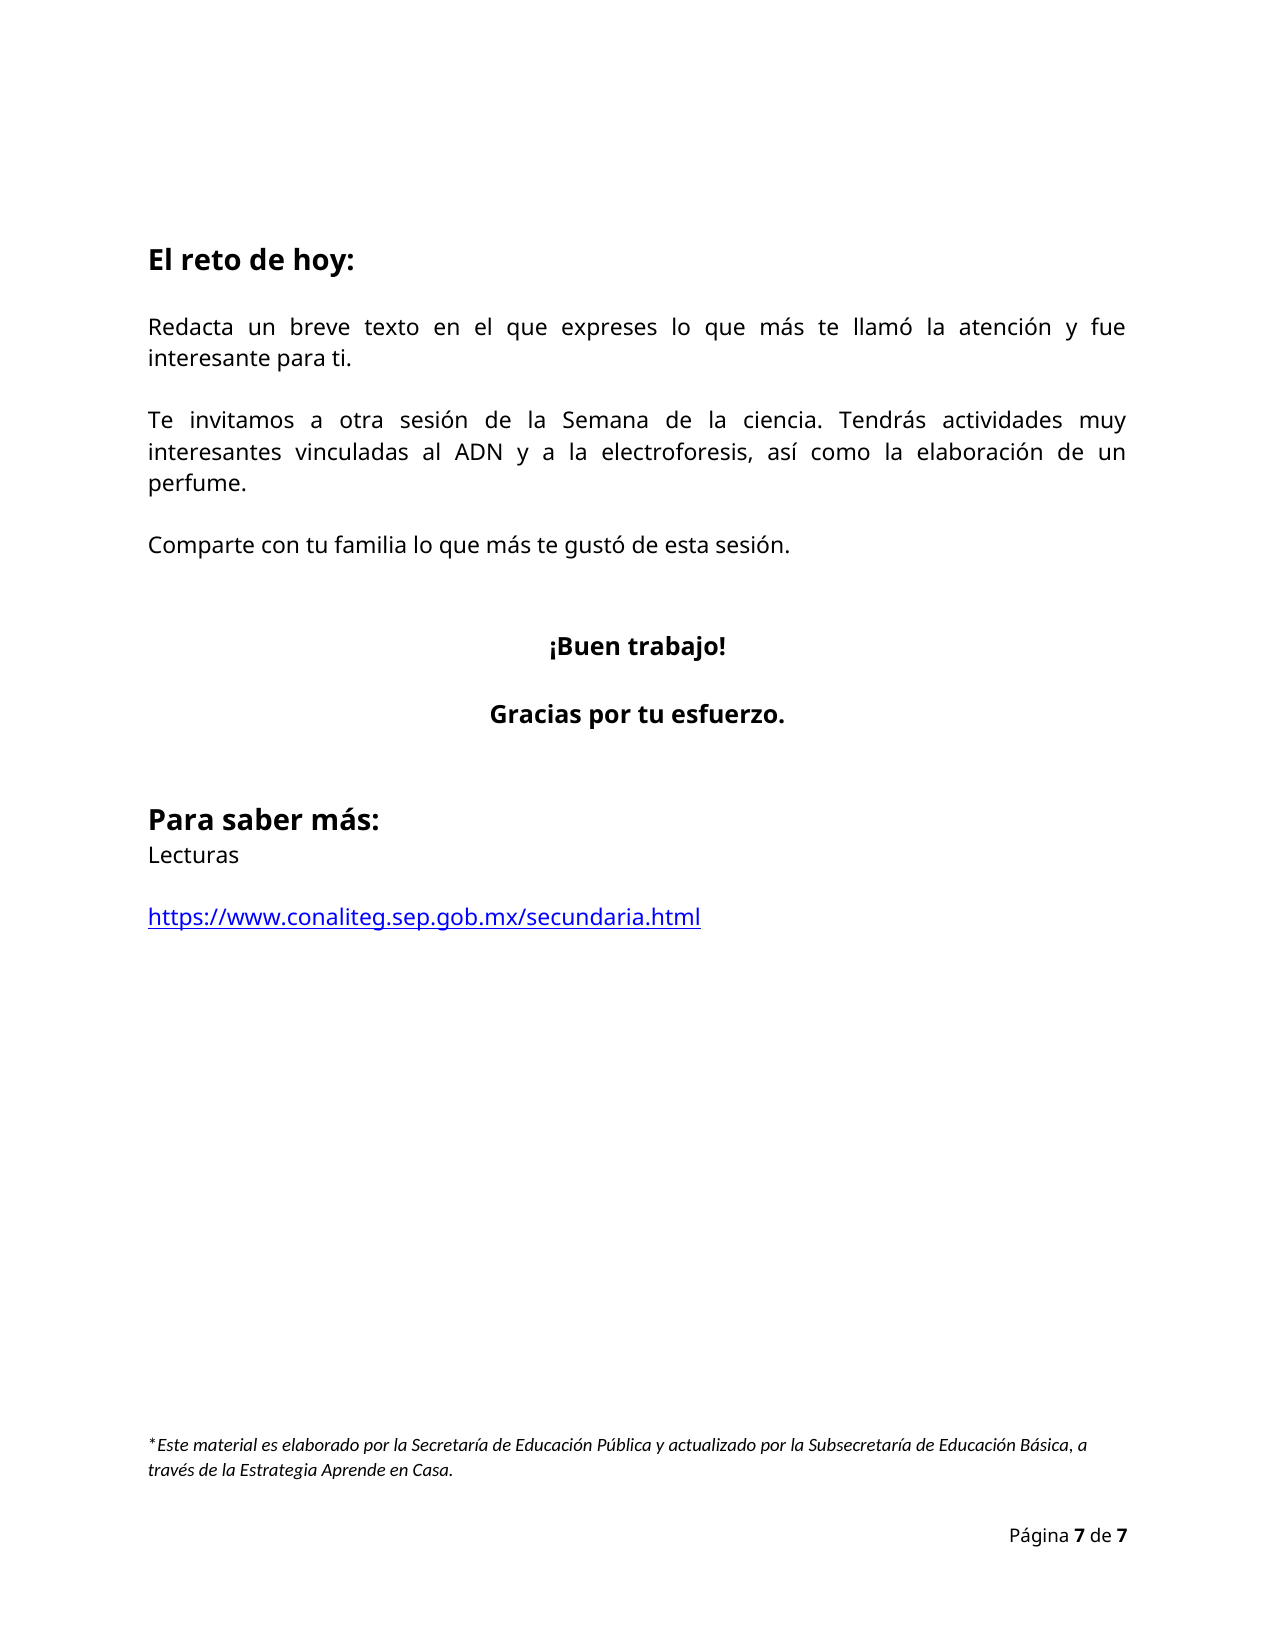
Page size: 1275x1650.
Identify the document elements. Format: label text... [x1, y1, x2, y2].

text El reto de hoy: [148, 240, 1127, 279]
text Gracias por tu esfuerzo. [148, 697, 1127, 731]
text ¡Buen trabajo! [148, 629, 1127, 663]
text Te invitamos a otra sesión de la Semana de la ciencia. Tendrás actividades muy interesantes vinculadas al ADN y a la electroforesis, así como la elaboración de un perfume. [148, 404, 1127, 498]
text Redacta un breve texto en el que expreses lo que más te llamó la atención y fue interesante para ti. [148, 311, 1127, 373]
text Para saber más: [148, 799, 1127, 839]
text Comparte con tu familia lo que más te gustó de esta sesión. [148, 529, 1127, 561]
text https://www.conaliteg.sep.gob.mx/secundaria.html [148, 901, 1127, 932]
text Lecturas [148, 839, 1127, 870]
